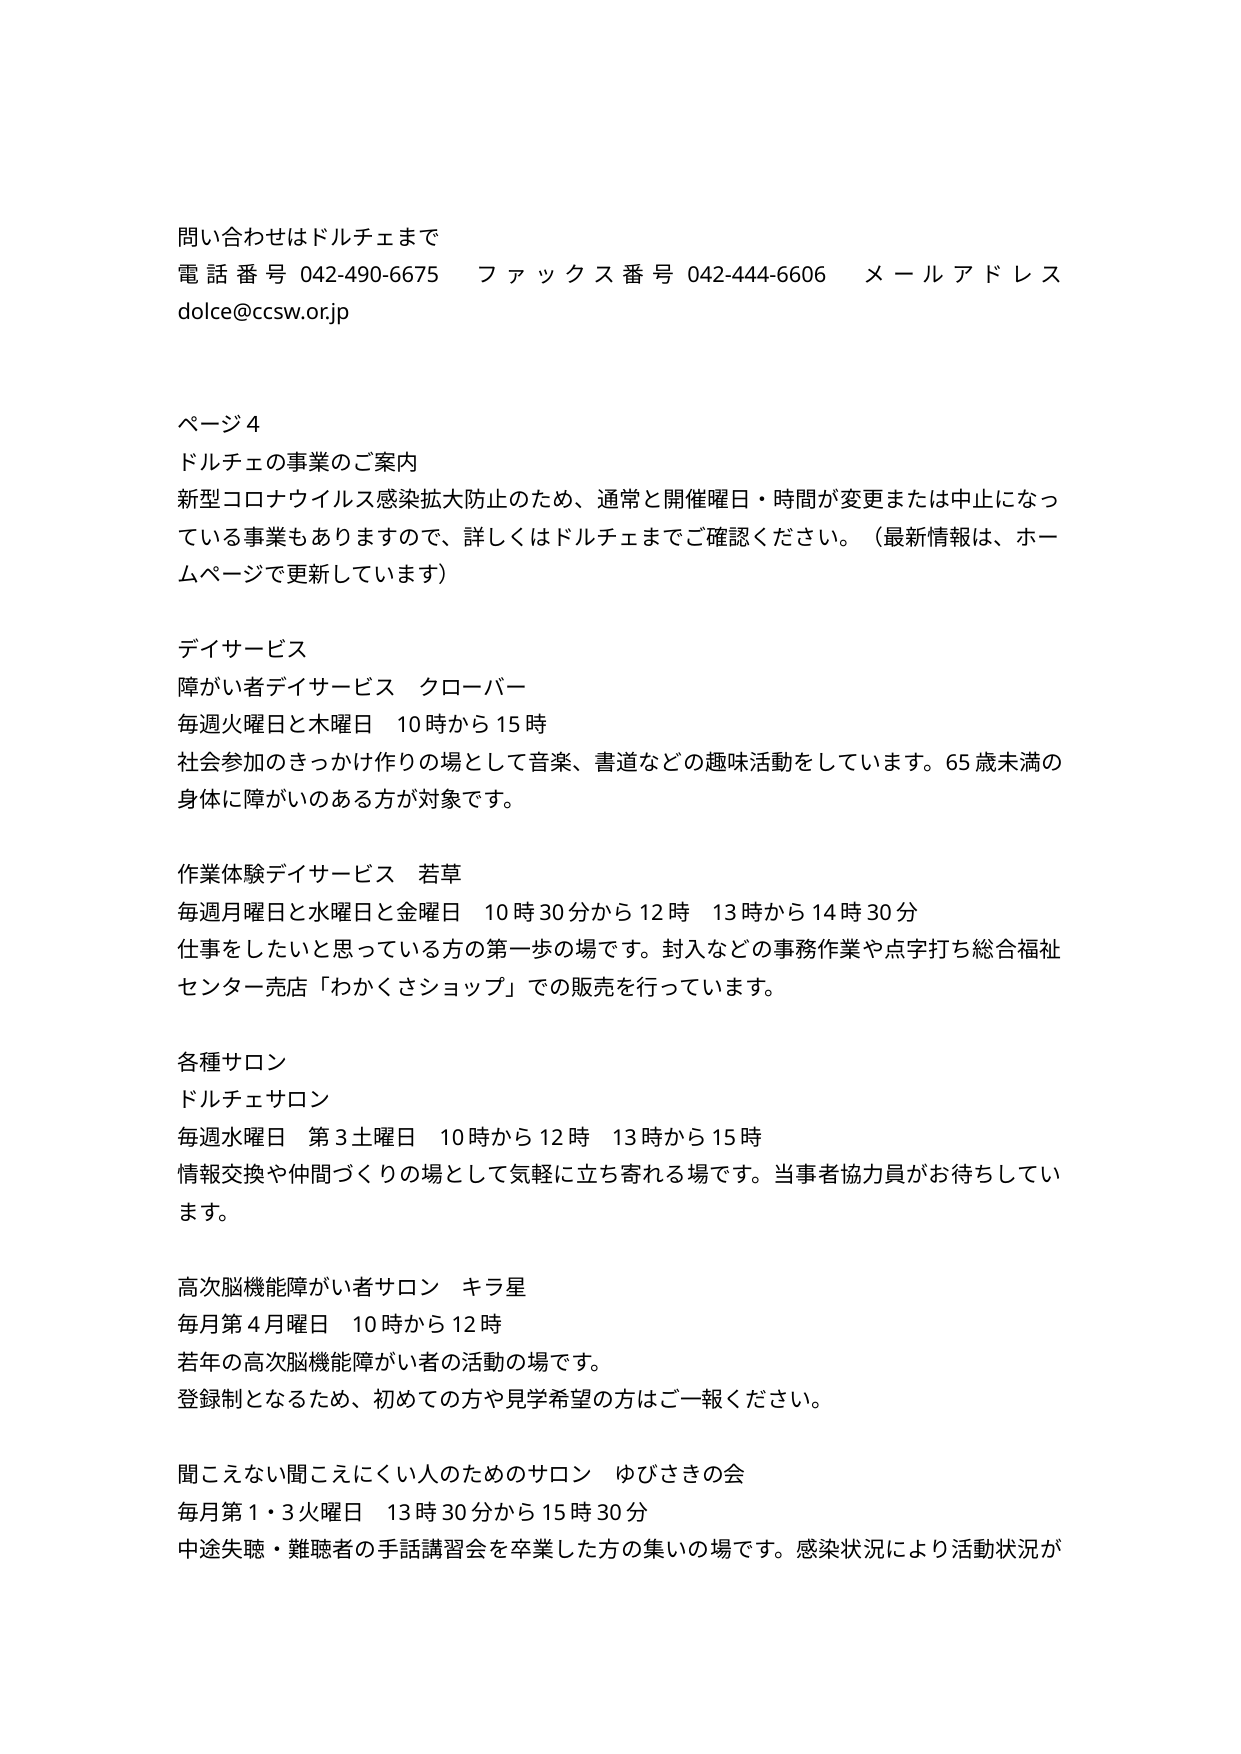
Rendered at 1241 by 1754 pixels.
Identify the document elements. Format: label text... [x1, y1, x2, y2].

text ページ４ [177, 404, 1063, 442]
text 作業体験デイサービス 若草 [177, 854, 1063, 892]
text 聞こえない聞こえにくい人のためのサロン ゆびさきの会 [177, 1454, 1063, 1492]
text ドルチェサロン [177, 1079, 1063, 1117]
text 電話番号042-490-6675 ファックス番号042-444-6606 メールアドレスdolce@ccsw.or.jp [177, 254, 1063, 329]
text 若年の高次脳機能障がい者の活動の場です。 [177, 1342, 1063, 1379]
text 毎月第4月曜日 10時から12時 [177, 1304, 1063, 1342]
text 高次脳機能障がい者サロン キラ星 [177, 1267, 1063, 1304]
text 新型コロナウイルス感染拡大防止のため、通常と開催曜日・時間が変更または中止になっている事業もありますので、詳しくはドルチェまでご確認ください。（最新情報は、ホームページで更新しています） [177, 479, 1063, 592]
text 各種サロン [177, 1042, 1063, 1079]
text ドルチェの事業のご案内 [177, 442, 1063, 479]
text 障がい者デイサービス クローバー [177, 667, 1063, 704]
text 毎月第1・3火曜日 13時30分から15時30分 [177, 1492, 1063, 1529]
text デイサービス [177, 629, 1063, 667]
text 仕事をしたいと思っている方の第一歩の場です。封入などの事務作業や点字打ち総合福祉センター売店「わかくさショップ」での販売を行っています。 [177, 929, 1063, 1004]
text 毎週水曜日 第3土曜日 10時から12時 13時から15時 [177, 1117, 1063, 1154]
text 問い合わせはドルチェまで [177, 217, 1063, 254]
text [177, 1529, 1063, 1567]
text 毎週月曜日と水曜日と金曜日 10時30分から12時 13時から14時30分 [177, 892, 1063, 929]
text 登録制となるため、初めての方や見学希望の方はご一報ください。 [177, 1379, 1063, 1417]
text 毎週火曜日と木曜日 10時から15時 [177, 704, 1063, 742]
text 社会参加のきっかけ作りの場として音楽、書道などの趣味活動をしています。65歳未満の身体に障がいのある方が対象です。 [177, 742, 1063, 817]
text 情報交換や仲間づくりの場として気軽に立ち寄れる場です。当事者協力員がお待ちしています。 [177, 1154, 1063, 1229]
